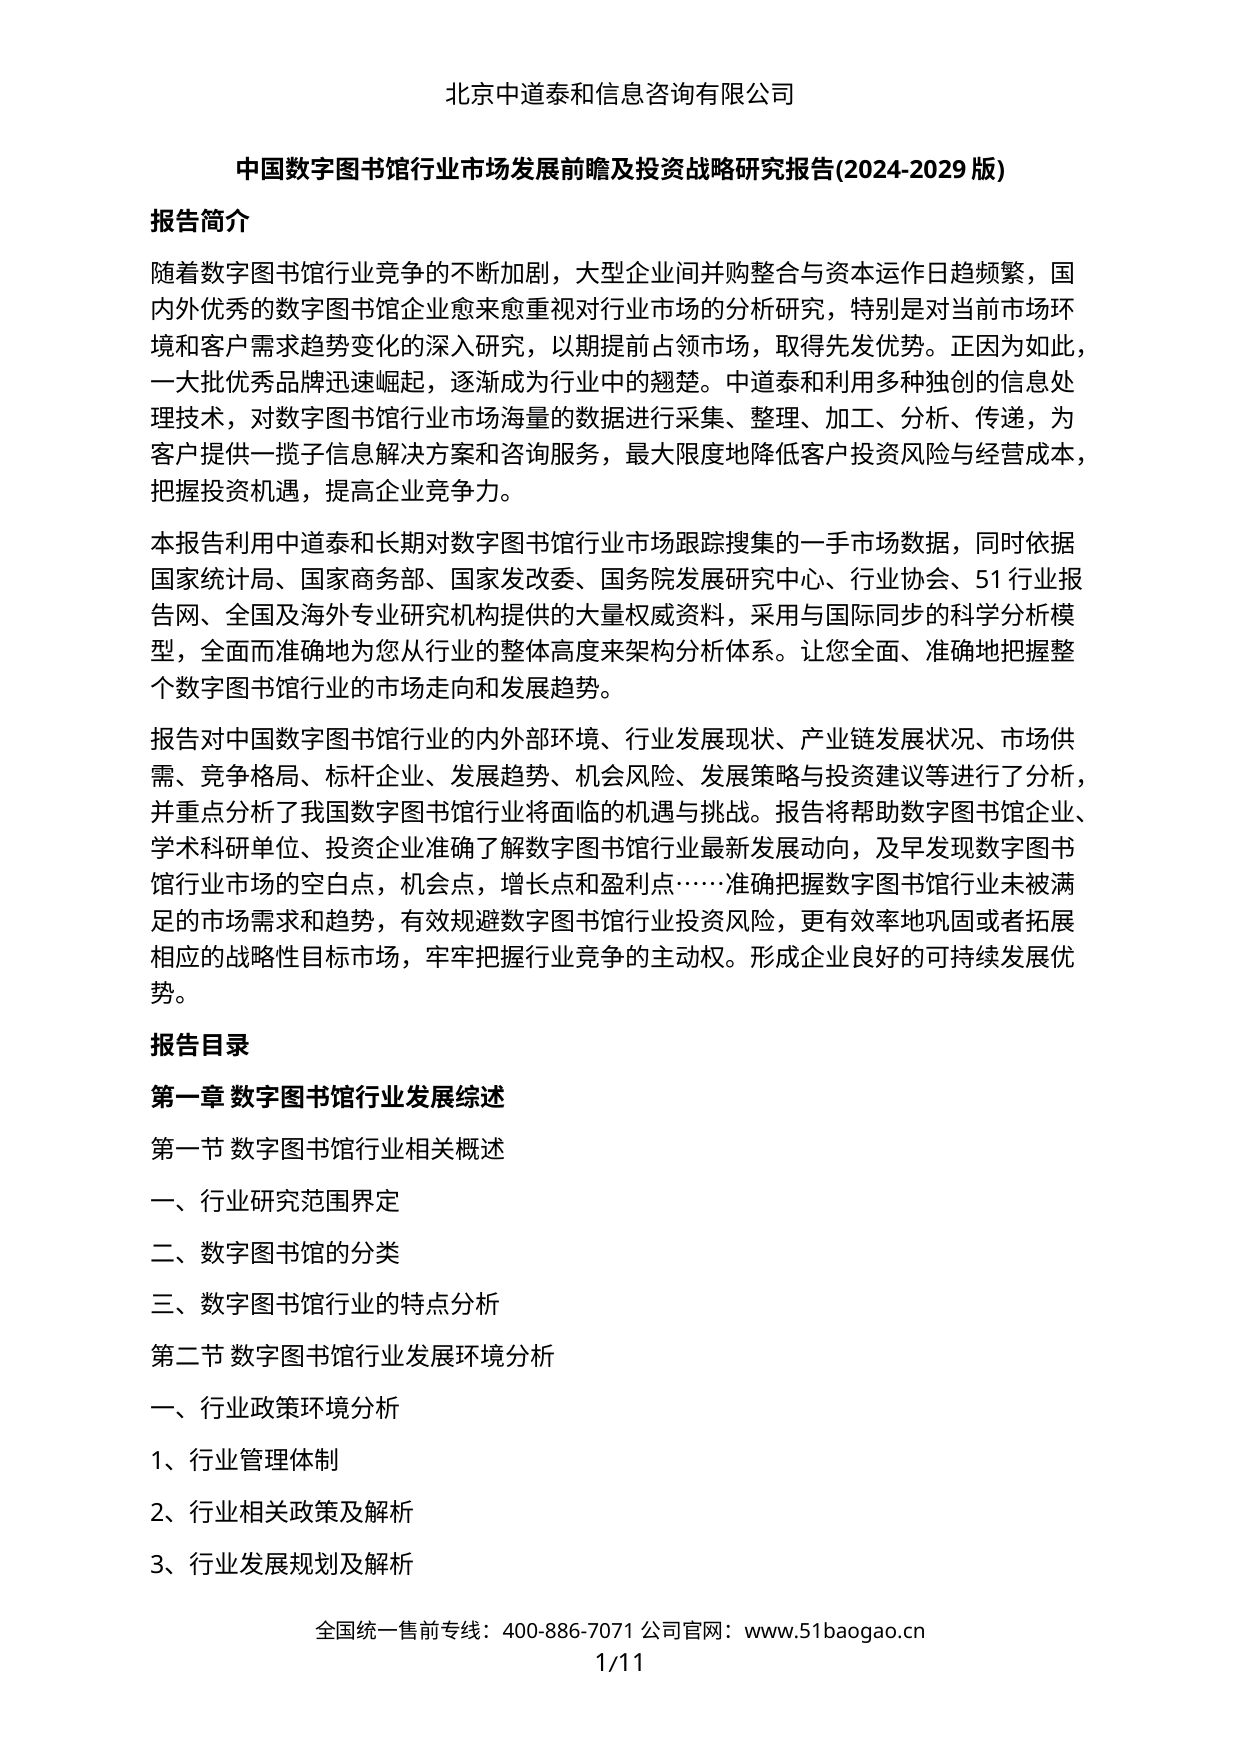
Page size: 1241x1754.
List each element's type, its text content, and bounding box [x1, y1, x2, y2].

text 第一节 数字图书馆行业相关概述 [150, 1129, 1090, 1166]
text 报告目录 [150, 1026, 1090, 1062]
text 3、行业发展规划及解析 [150, 1544, 1090, 1581]
text 随着数字图书馆行业竞争的不断加剧，大型企业间并购整合与资本运作日趋频繁，国内外优秀的数字图书馆企业愈来愈重视对行业市场的分析研究，特别是对当前市场环境和客户需求趋势变化的深入研究，以期提前占领市场，取得先发优势。正因为如此，一大批优秀品牌迅速崛起，逐渐成为行业中的翘楚。中道泰和利用多种独创的信息处理技术，对数字图书馆行业市场海量的数据进行采集、整理、加工、分析、传递，为客户提供一揽子信息解决方案和咨询服务，最大限度地降低客户投资风险与经营成本，把握投资机遇，提高企业竞争力。 [150, 254, 1090, 507]
text 报告简介 [150, 202, 1090, 238]
text 一、行业政策环境分析 [150, 1389, 1090, 1425]
text 二、数字图书馆的分类 [150, 1233, 1090, 1269]
text 三、数字图书馆行业的特点分析 [150, 1285, 1090, 1321]
text 一、行业研究范围界定 [150, 1181, 1090, 1217]
text 2、行业相关政策及解析 [150, 1492, 1090, 1529]
text 本报告利用中道泰和长期对数字图书馆行业市场跟踪搜集的一手市场数据，同时依据国家统计局、国家商务部、国家发改委、国务院发展研究中心、行业协会、51行业报告网、全国及海外专业研究机构提供的大量权威资料，采用与国际同步的科学分析模型，全面而准确地为您从行业的整体高度来架构分析体系。让您全面、准确地把握整个数字图书馆行业的市场走向和发展趋势。 [150, 523, 1090, 704]
text 第二节 数字图书馆行业发展环境分析 [150, 1337, 1090, 1373]
text 报告对中国数字图书馆行业的内外部环境、行业发展现状、产业链发展状况、市场供需、竞争格局、标杆企业、发展趋势、机会风险、发展策略与投资建议等进行了分析，并重点分析了我国数字图书馆行业将面临的机遇与挑战。报告将帮助数字图书馆企业、学术科研单位、投资企业准确了解数字图书馆行业最新发展动向，及早发现数字图书馆行业市场的空白点，机会点，增长点和盈利点……准确把握数字图书馆行业未被满足的市场需求和趋势，有效规避数字图书馆行业投资风险，更有效率地巩固或者拓展相应的战略性目标市场，牢牢把握行业竞争的主动权。形成企业良好的可持续发展优势。 [150, 720, 1090, 1010]
text 中国数字图书馆行业市场发展前瞻及投资战略研究报告(2024-2029版) [150, 150, 1090, 186]
text 第一章 数字图书馆行业发展综述 [150, 1077, 1090, 1114]
text 1、行业管理体制 [150, 1441, 1090, 1477]
